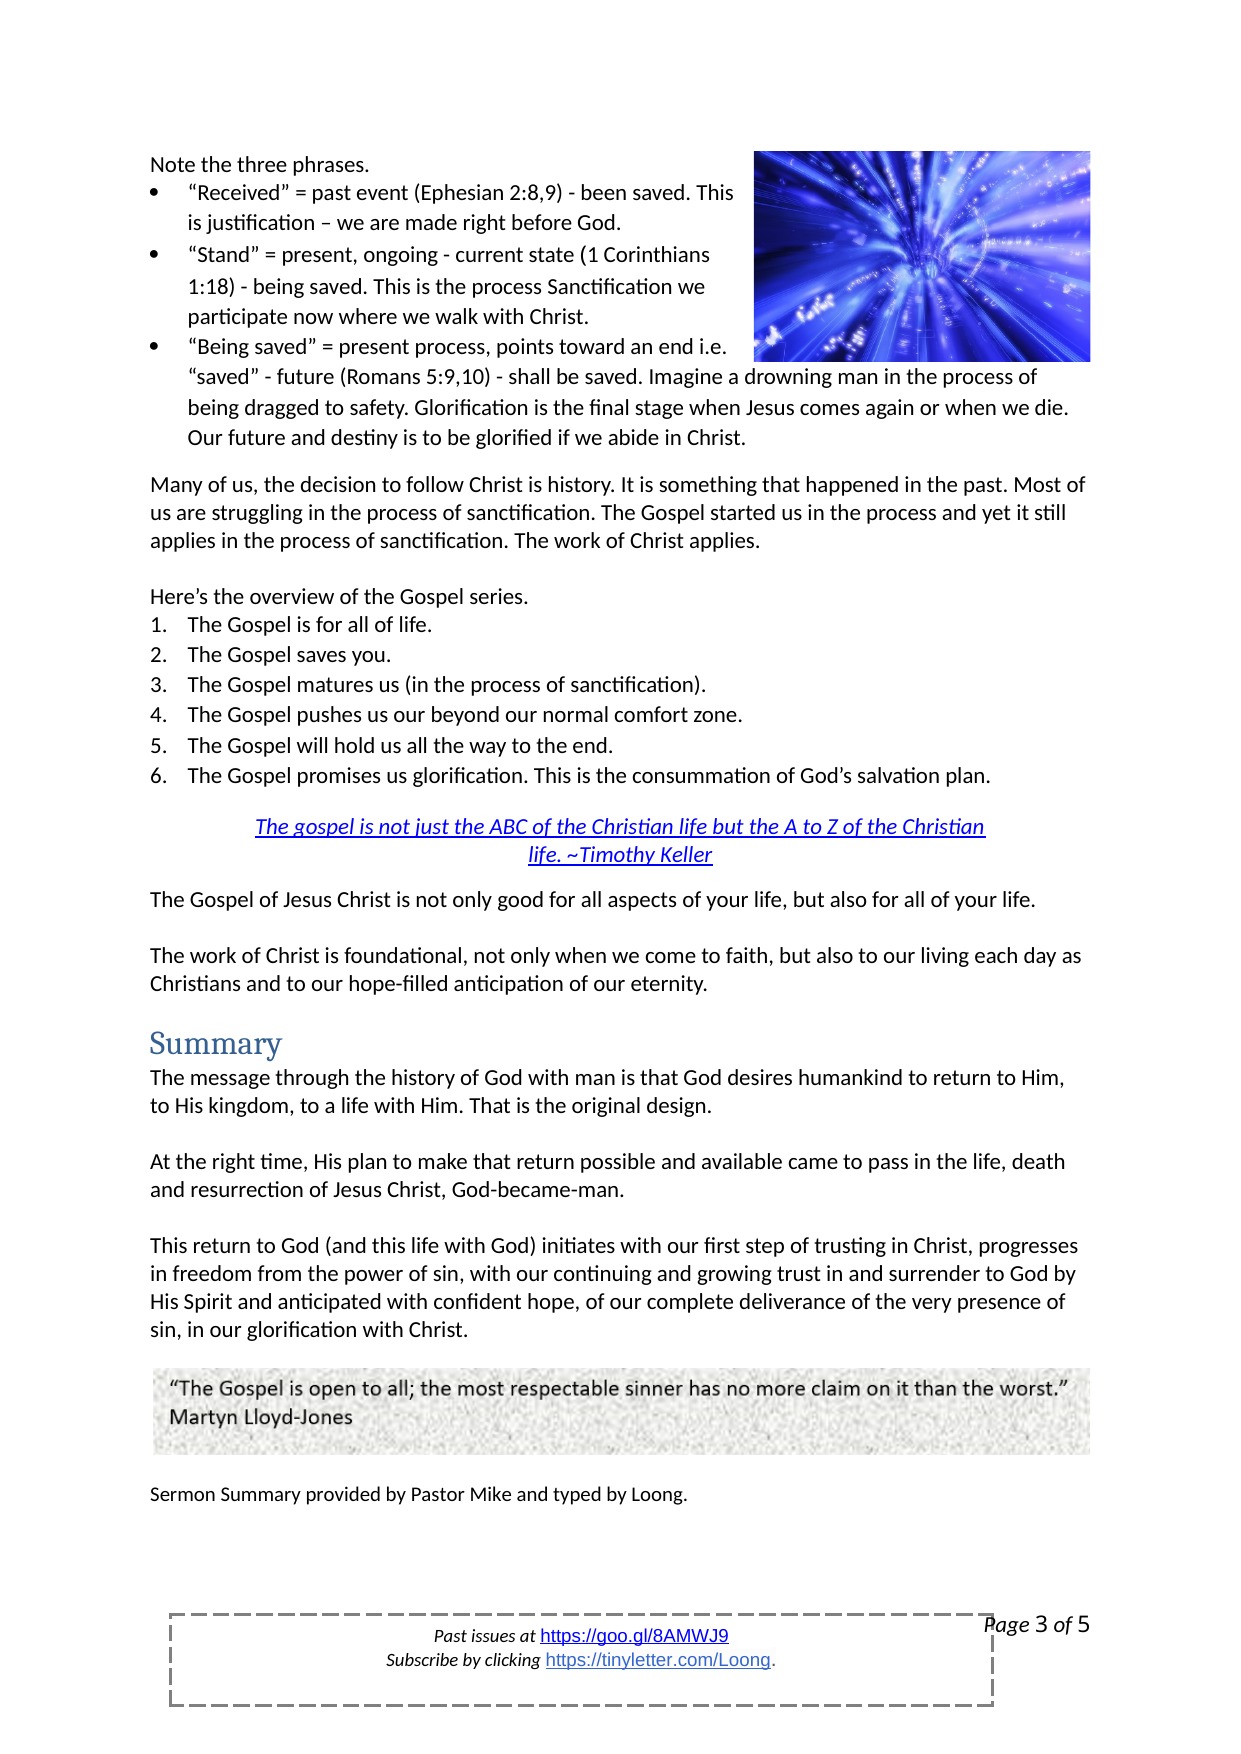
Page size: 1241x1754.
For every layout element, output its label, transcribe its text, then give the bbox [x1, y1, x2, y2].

text The work of Christ is foundational, not only when we come to faith, but also to our living each day as Christians and to our hope-filled anticipation of our eternity. [150, 941, 1090, 997]
text Sermon Summary provided by Pastor Mike and typed by Loong. [150, 1481, 1090, 1507]
text Note the three phrases. [150, 150, 1090, 178]
list “Received” = past event (Ephesian 2:8,9) - been saved. This is justification – we are made right before God. [150, 178, 753, 236]
picture [150, 1368, 1091, 1456]
list The Gospel saves you. [150, 640, 1090, 668]
list “Being saved” = present process, points toward an end i.e. “saved” - future (Romans 5:9,10) - shall be saved. Imagine a drowning man in the process of being dragged to safety. Glorification is the final stage when Jesus comes again or when we die. Our future and destiny is to be glorified if we abide in Christ. [150, 332, 1090, 451]
list The Gospel is for all of life. [150, 610, 1090, 638]
text The Gospel of Jesus Christ is not only good for all aspects of your life, but also for all of your life. [150, 885, 1090, 913]
text At the right time, His plan to make that return possible and available came to pass in the life, death and resurrection of Jesus Christ, God-became-man. [150, 1147, 1090, 1203]
text The message through the history of God with man is that God desires humankind to return to Him, to His kingdom, to a life with Him. That is the original design. [150, 1063, 1090, 1119]
text The gospel is not just the ABC of the Christian life but the A to Z of the Christian life. ~Timothy Keller [240, 812, 528, 868]
list The Gospel pushes us our beyond our normal comfort zone. [150, 701, 1090, 728]
subtitle Summary [150, 1025, 1090, 1063]
text Many of us, the decision to follow Christ is history. It is something that happened in the past. Most of us are struggling in the process of sanctification. The Gospel started us in the process and yet it still applies in the process of sanctification. The work of Christ applies. [150, 470, 1090, 554]
list The Gospel will hold us all the way to the end. [150, 731, 1090, 759]
list “Stand” = present, ongoing - current state (1 Corinthians 1:18) - being saved. This is the process Sanctification we participate now where we walk with Christ. [150, 238, 753, 330]
list The Gospel matures us (in the process of sanctification). [150, 670, 1090, 698]
text This return to God (and this life with God) initiates with our first step of trusting in Christ, progresses in freedom from the power of sin, with our continuing and growing trust in and surrender to God by His Spirit and anticipated with confident hope, of our complete deliverance of the very presence of sin, in our glorification with Christ. [150, 1231, 1090, 1343]
text Here’s the overview of the Gospel series. [150, 582, 1090, 610]
picture [753, 151, 1091, 362]
text The gospel is not just the ABC of the Christian life but the A to Z of the Christian life. ~Timothy Keller [712, 812, 1000, 868]
list The Gospel promises us glorification. This is the consummation of God’s salvation plan. [150, 761, 1090, 789]
